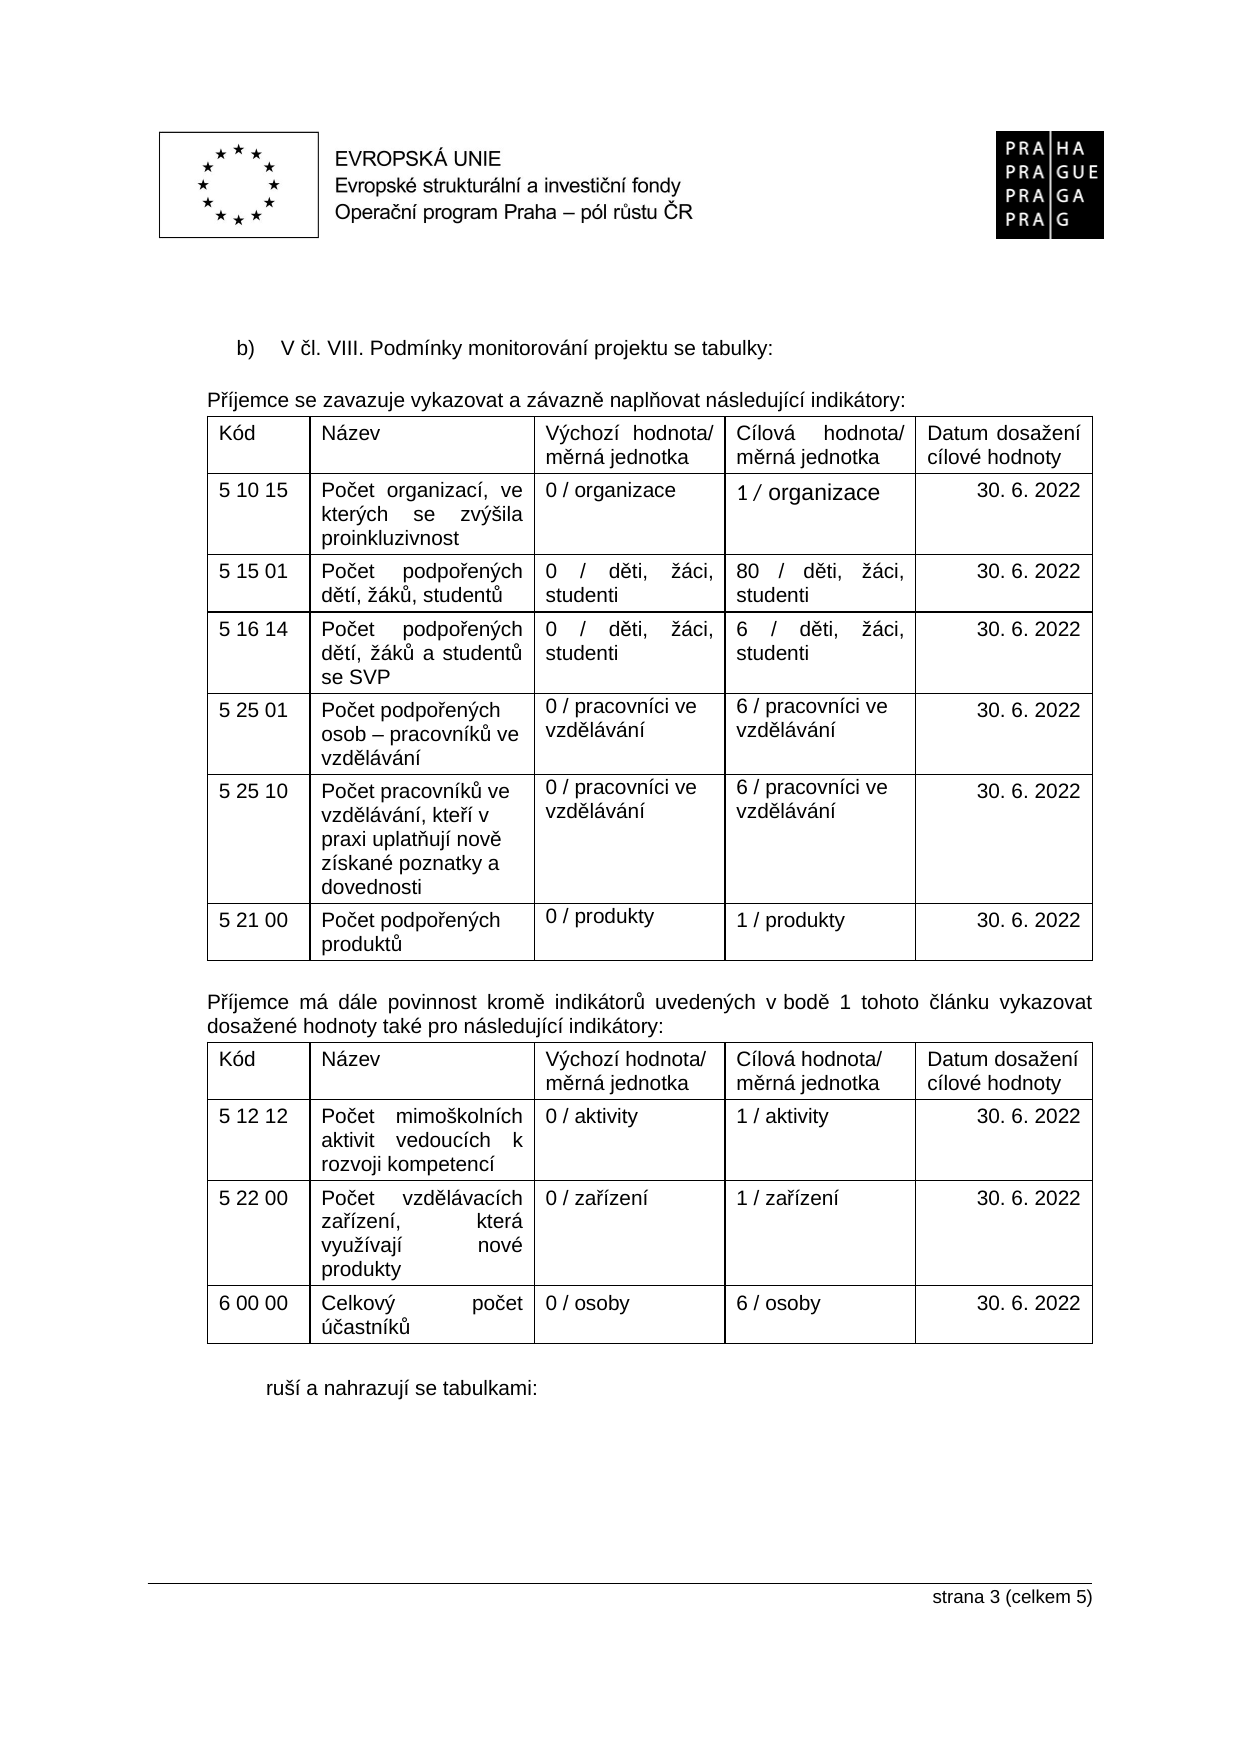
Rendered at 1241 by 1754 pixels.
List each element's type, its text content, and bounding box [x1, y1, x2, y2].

table_cell 30. 6. 2022 [916, 613, 1092, 693]
text Příjemce se zavazuje vykazovat a závazně naplňovat následující indikátory: [207, 387, 1092, 411]
table_cell 30. 6. 2022 [916, 1100, 1092, 1180]
table_cell 30. 6. 2022 [916, 775, 1092, 903]
table_cell 0 / zařízení [535, 1181, 724, 1285]
table_cell 30. 6. 2022 [916, 694, 1092, 774]
table_cell 5 21 00 [208, 904, 309, 960]
table_cell 5 10 15 [208, 474, 309, 554]
table_cell 5 25 01 [208, 694, 309, 774]
table_cell 0 / pracovníci ve vzdělávání [535, 694, 724, 774]
table_cell Počet podpořených osob – pracovníků ve vzdělávání [311, 694, 534, 774]
table_cell Počet podpořených dětí, žáků a studentů se SVP [311, 613, 534, 693]
table_cell 30. 6. 2022 [916, 904, 1092, 960]
table_header Kód [208, 1043, 309, 1099]
table_cell 6 / osoby [726, 1286, 915, 1343]
table_cell 0 / produkty [535, 904, 724, 960]
table_header Kód [208, 417, 309, 473]
table_cell 30. 6. 2022 [916, 1181, 1092, 1285]
text ruší a nahrazují se tabulkami: [148, 1376, 1092, 1400]
table_cell 30. 6. 2022 [916, 555, 1092, 611]
table_cell Počet pracovníků ve vzdělávání, kteří v praxi uplatňují nově získané poznatky a dovednosti [311, 775, 534, 903]
table_cell 0 / děti, žáci, studenti [535, 555, 724, 611]
table_header Cílová hodnota/ měrná jednotka [726, 1043, 915, 1099]
table_cell 5 12 12 [208, 1100, 309, 1180]
list V čl. VIII. Podmínky monitorování projektu se tabulky: [236, 335, 1092, 359]
table_cell 6 / děti, žáci, studenti [726, 613, 915, 693]
table_cell 6 / pracovníci ve vzdělávání [726, 694, 915, 774]
table_cell Celkový počet účastníků [311, 1286, 534, 1343]
table_cell 6 00 00 [208, 1286, 309, 1343]
table_cell 5 16 14 [208, 613, 309, 693]
table_cell 0 / osoby [535, 1286, 724, 1343]
table_cell 0 / pracovníci ve vzdělávání [535, 775, 724, 903]
table_cell 0 / děti, žáci, studenti [535, 613, 724, 693]
picture [158, 131, 697, 239]
table_cell 5 25 10 [208, 775, 309, 903]
table_cell 1 / zařízení [726, 1181, 915, 1285]
table_cell 0 / organizace [535, 474, 724, 554]
table_cell Počet vzdělávacích zařízení, která využívají nové produkty [311, 1181, 534, 1285]
text Příjemce má dále povinnost kromě indikátorů uvedených v bodě 1 tohoto článku vykazovat dosažené hodnoty také pro následující indikátory: [207, 989, 1092, 1037]
table_header Datum dosažení cílové hodnoty [916, 417, 1092, 473]
table_cell 30. 6. 2022 [916, 1286, 1092, 1343]
table_cell Počet organizací, ve kterých se zvýšila proinkluzivnost [311, 474, 534, 554]
picture [996, 131, 1104, 239]
table_cell 1 / aktivity [726, 1100, 915, 1180]
table_header Název [311, 1043, 534, 1099]
table_cell Počet podpořených produktů [311, 904, 534, 960]
table_header Název [311, 417, 534, 473]
table_cell 6 / pracovníci ve vzdělávání [726, 775, 915, 903]
table_cell 80 / děti, žáci, studenti [726, 555, 915, 611]
table_cell 1 / organizace [726, 474, 915, 554]
table_cell Počet mimoškolních aktivit vedoucích k rozvoji kompetencí [311, 1100, 534, 1180]
table_header Výchozí hodnota/ měrná jednotka [535, 1043, 724, 1099]
table_header Datum dosažení cílové hodnoty [916, 1043, 1092, 1099]
table_cell 1 / produkty [726, 904, 915, 960]
table_cell Počet podpořených dětí, žáků, studentů [311, 555, 534, 611]
table_cell 0 / aktivity [535, 1100, 724, 1180]
table_header Výchozí hodnota/ měrná jednotka [535, 417, 724, 473]
table_header Cílová hodnota/ měrná jednotka [726, 417, 915, 473]
table_cell 30. 6. 2022 [916, 474, 1092, 554]
table_cell 5 22 00 [208, 1181, 309, 1285]
table_cell 5 15 01 [208, 555, 309, 611]
